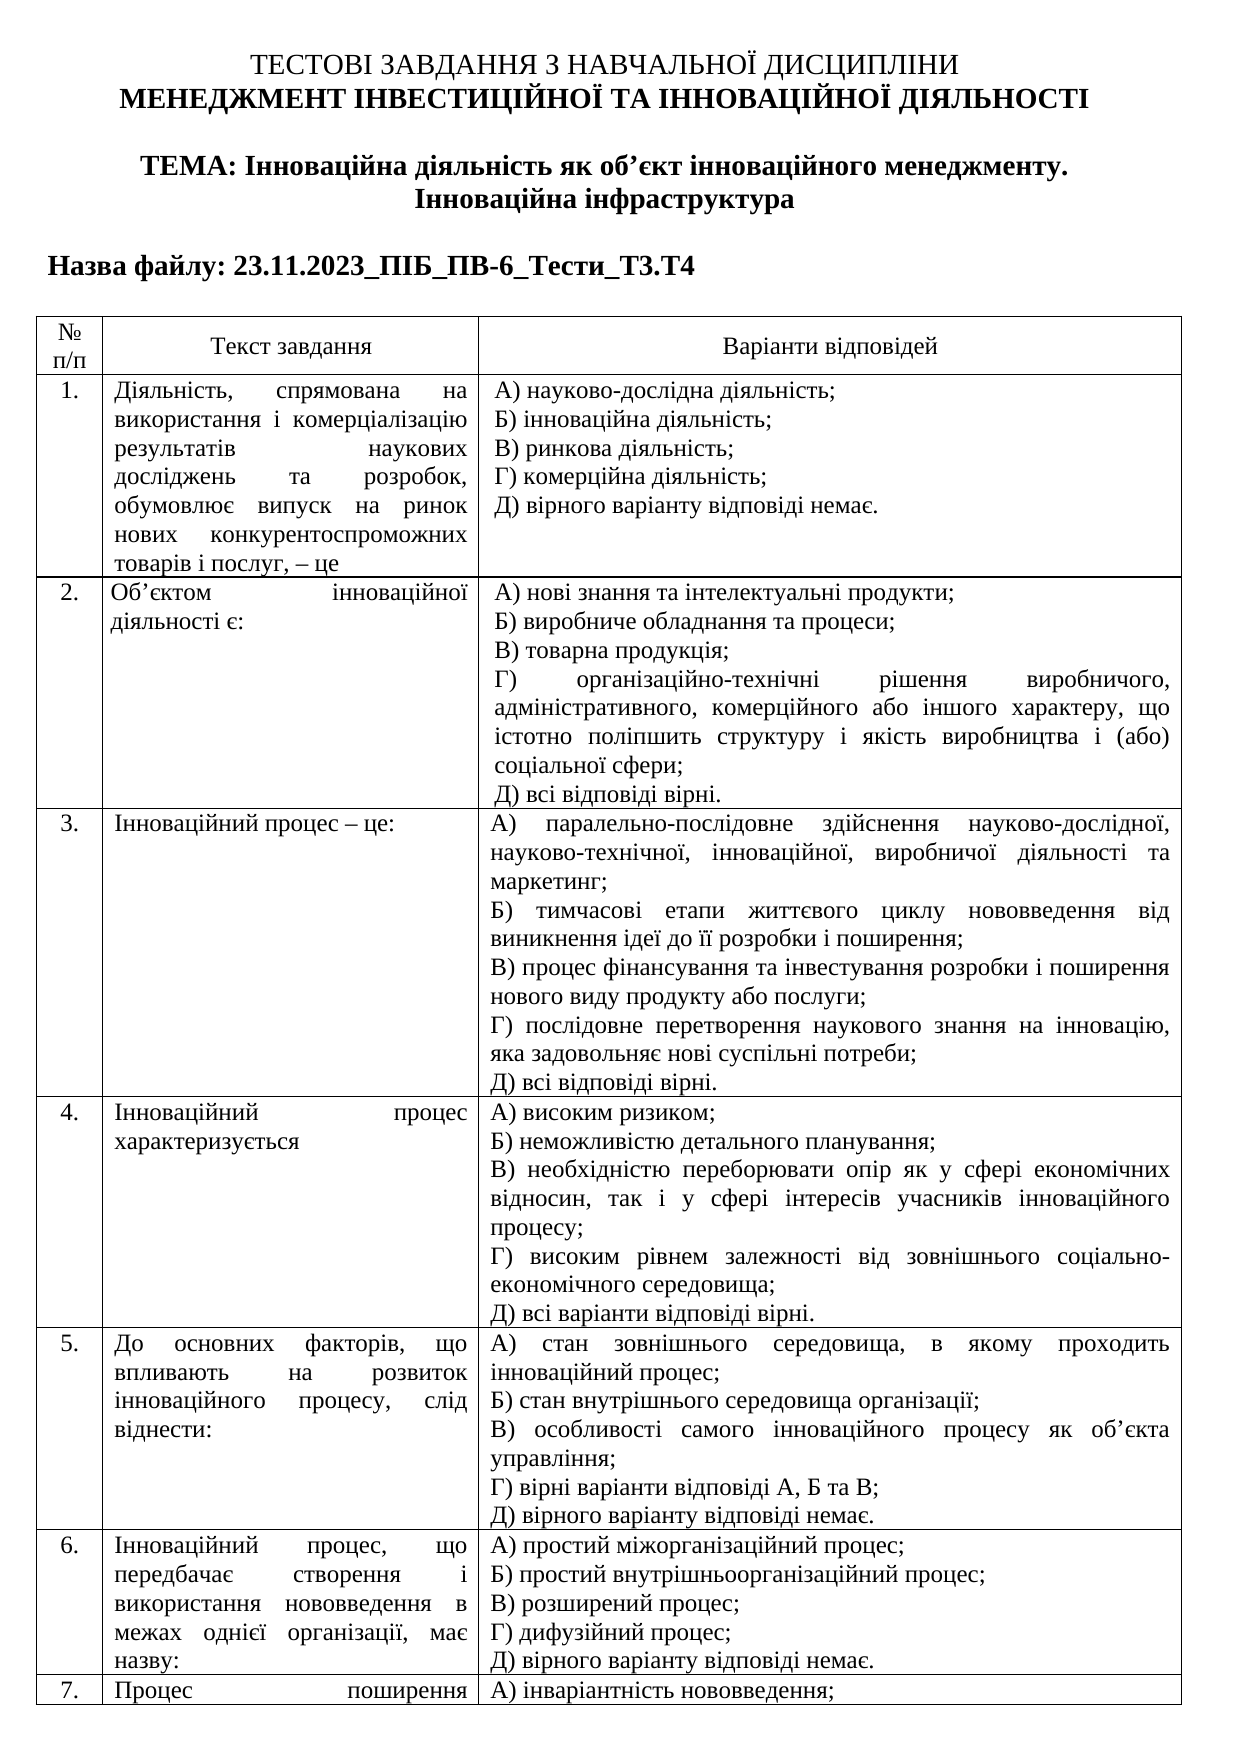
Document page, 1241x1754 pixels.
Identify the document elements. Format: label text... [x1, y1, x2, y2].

table_header № п/п [37, 317, 102, 374]
table_cell 1. [37, 375, 102, 576]
table_cell А) науково-дослідна діяльність; Б) інноваційна діяльність; В) ринкова діяльність; Г) комерційна діяльність; Д) вірного варіанту відповіді немає. [479, 375, 1181, 576]
table_cell 3. [37, 809, 102, 1096]
table_cell Інноваційний процес, що передбачає створення і використання нововведення в межах однієї організації, має назву: [103, 1530, 478, 1674]
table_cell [103, 1675, 478, 1704]
table_cell 6. [37, 1530, 102, 1674]
table_cell Інноваційний процес характеризується [103, 1097, 478, 1327]
table_cell 4. [37, 1097, 102, 1327]
table_cell 7. [37, 1675, 102, 1704]
table_cell 2. [37, 578, 102, 807]
table_cell А) паралельно-послідовне здійснення науково-дослідної, науково-технічної, інноваційної, виробничої діяльності та маркетинг; Б) тимчасові етапи життєвого циклу нововведення від виникнення ідеї до її розробки і поширення; В) процес фінансування та інвестування розробки і поширення нового виду продукту або послуги; Г) послідовне перетворення наукового знання на інновацію, яка задовольняє нові суспільні потреби; Д) всі відповіді вірні. [479, 809, 1181, 1096]
table_header Варіанти відповідей [479, 317, 1181, 374]
table_cell А) нові знання та інтелектуальні продукти; Б) виробниче обладнання та процеси; В) товарна продукція; Г) організаційно-технічні рішення виробничого, адміністративного, комерційного або іншого характеру, що істотно поліпшить структуру і якість виробництва і (або) соціальної сфери; Д) всі відповіді вірні. [479, 578, 1181, 807]
table_header Текст завдання [103, 317, 478, 374]
table_cell Інноваційний процес – це: [103, 809, 478, 1096]
table_header ТЕСТОВІ ЗАВДАННЯ З НАВЧАЛЬНОЇ ДИСЦИПЛІНИ МЕНЕДЖМЕНТ ІНВЕСТИЦІЙНОЇ ТА ІННОВАЦІЙНОЇ ДІЯЛЬНОСТІ ТЕМА: Інноваційна діяльність як об’єкт інноваційного менеджменту. Інноваційна інфраструктура Назва файлу: 23.11.2023_ПІБ_ПВ-6_Тести_Т3.Т4 [36, 47, 1173, 316]
table_cell А) високим ризиком; Б) неможливістю детального планування; В) необхідністю переборювати опір як у сфері економічних відносин, так і у сфері інтересів учасників інноваційного процесу; Г) високим рівнем залежності від зовнішнього соціально-економічного середовища; Д) всі варіанти відповіді вірні. [479, 1097, 1181, 1327]
table_cell А) стан зовнішнього середовища, в якому проходить інноваційний процес; Б) стан внутрішнього середовища організації; В) особливості самого інноваційного процесу як об’єкта управління; Г) вірні варіанти відповіді А, Б та В; Д) вірного варіанту відповіді немає. [479, 1328, 1181, 1529]
table_cell 5. [37, 1328, 102, 1529]
table_cell Об’єктом інноваційної діяльності є: [103, 578, 478, 807]
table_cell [479, 1675, 1181, 1704]
table_cell До основних факторів, що впливають на розвиток інноваційного процесу, слід віднести: [103, 1328, 478, 1529]
table_cell Діяльність, спрямована на використання і комерціалізацію результатів наукових досліджень та розробок, обумовлює випуск на ринок нових конкурентоспроможних товарів і послуг, – це [103, 375, 478, 576]
